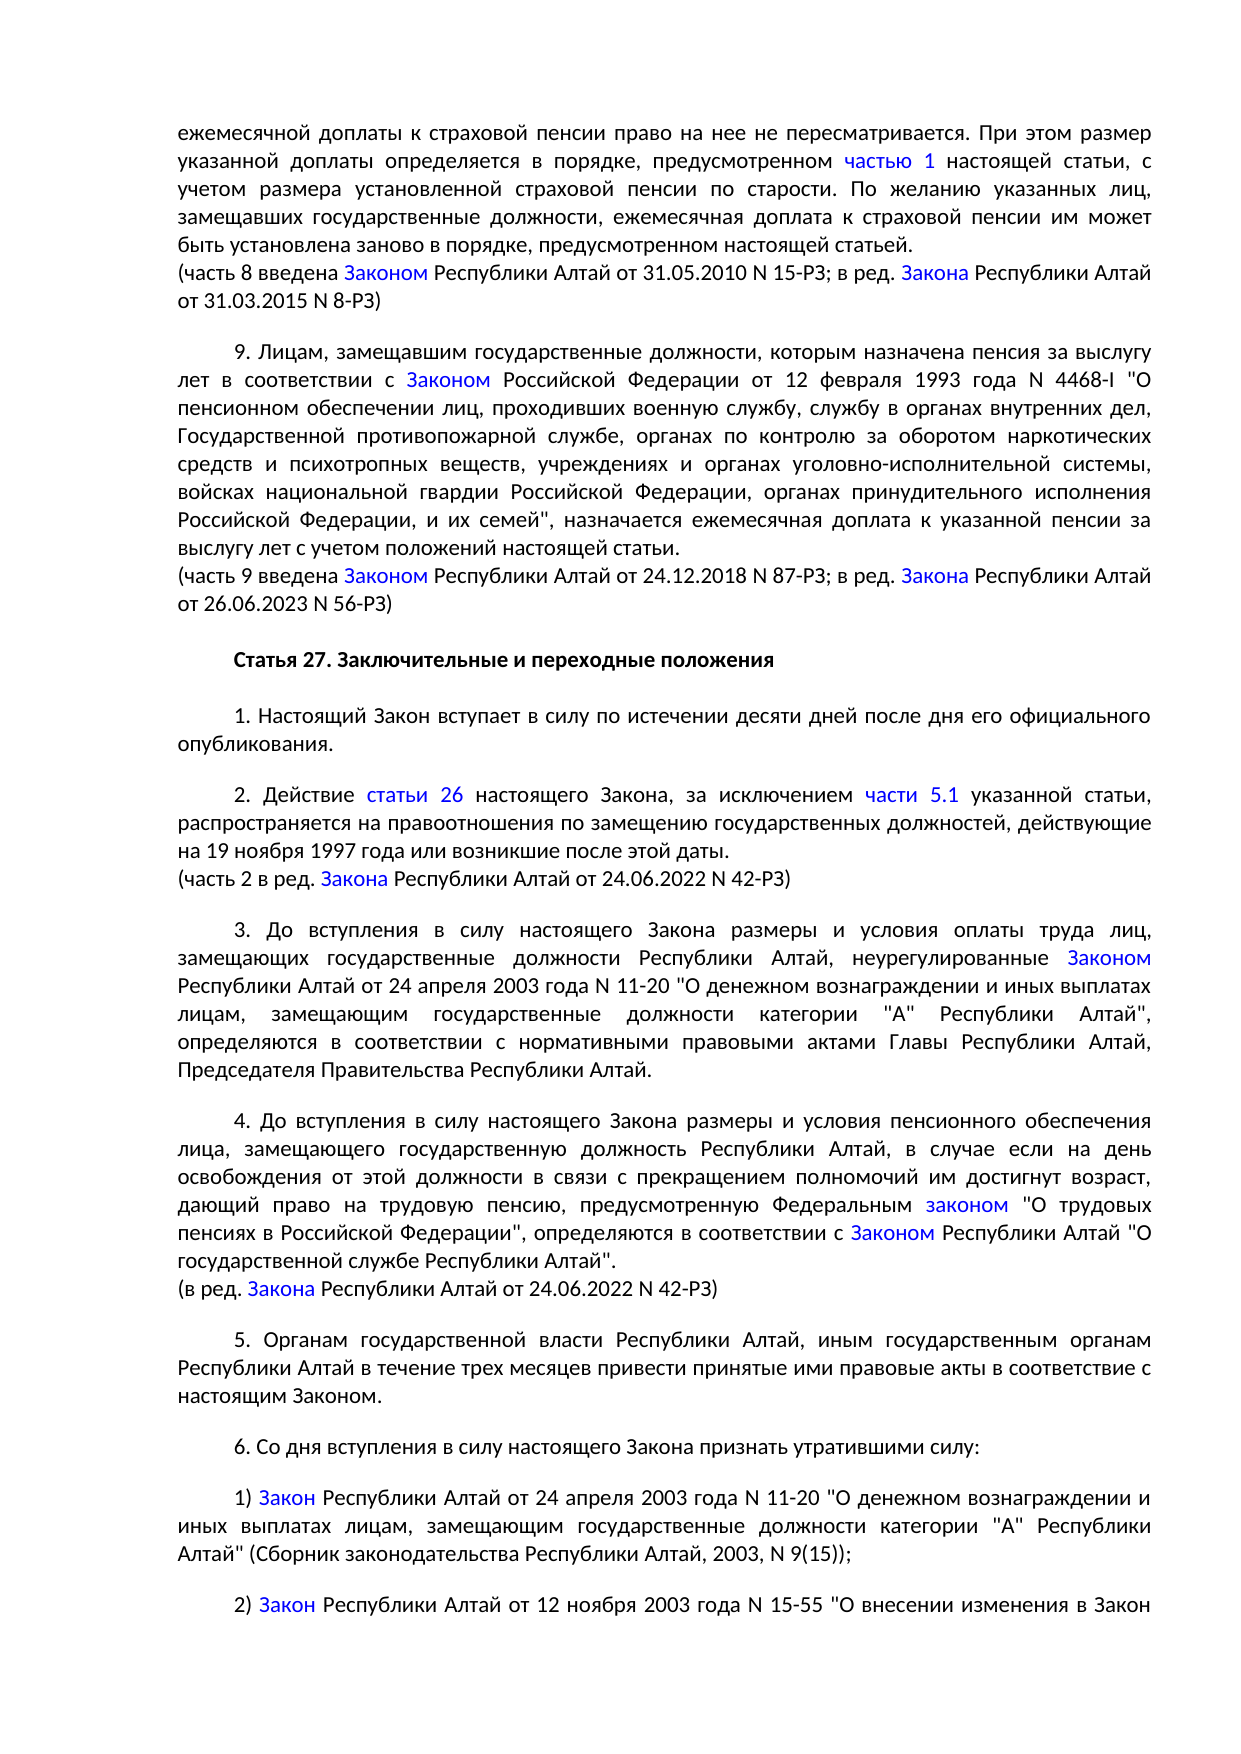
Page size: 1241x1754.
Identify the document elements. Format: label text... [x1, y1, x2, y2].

text 2. Действие статьи 26 настоящего Закона, за исключением части 5.1 указанной статьи, распространяется на правоотношения по замещению государственных должностей, действующие на 19 ноября 1997 года или возникшие после этой даты. [177, 780, 1152, 864]
text (в ред. Закона Республики Алтай от 24.06.2022 N 42-РЗ) [177, 1274, 1152, 1303]
text 3. До вступления в силу настоящего Закона размеры и условия оплаты труда лиц, замещающих государственные должности Республики Алтай, неурегулированные Законом Республики Алтай от 24 апреля 2003 года N 11-20 "О денежном вознаграждении и иных выплатах лицам, замещающим государственные должности категории "А" Республики Алтай", определяются в соответствии с нормативными правовыми актами Главы Республики Алтай, Председателя Правительства Республики Алтай. [177, 915, 1152, 1083]
text 5. Органам государственной власти Республики Алтай, иным государственным органам Республики Алтай в течение трех месяцев привести принятые ими правовые акты в соответствие с настоящим Законом. [177, 1326, 1152, 1409]
text 1) Закон Республики Алтай от 24 апреля 2003 года N 11-20 "О денежном вознаграждении и иных выплатах лицам, замещающим государственные должности категории "А" Республики Алтай" (Сборник законодательства Республики Алтай, 2003, N 9(15)); [177, 1483, 1152, 1567]
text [177, 118, 1152, 258]
text (часть 2 в ред. Закона Республики Алтай от 24.06.2022 N 42-РЗ) [177, 864, 1152, 892]
text 4. До вступления в силу настоящего Закона размеры и условия пенсионного обеспечения лица, замещающего государственную должность Республики Алтай, в случае если на день освобождения от этой должности в связи с прекращением полномочий им достигнут возраст, дающий право на трудовую пенсию, предусмотренную Федеральным законом "О трудовых пенсиях в Российской Федерации", определяются в соответствии с Законом Республики Алтай "О государственной службе Республики Алтай". [177, 1106, 1152, 1274]
text (часть 9 введена Законом Республики Алтай от 24.12.2018 N 87-РЗ; в ред. Закона Республики Алтай от 26.06.2023 N 56-РЗ) [177, 561, 1152, 617]
text 1. Настоящий Закон вступает в силу по истечении десяти дней после дня его официального опубликования. [177, 701, 1152, 757]
title Статья 27. Заключительные и переходные положения [177, 645, 1152, 673]
text 9. Лицам, замещавшим государственные должности, которым назначена пенсия за выслугу лет в соответствии с Законом Российской Федерации от 12 февраля 1993 года N 4468-I "О пенсионном обеспечении лиц, проходивших военную службу, службу в органах внутренних дел, Государственной противопожарной службе, органах по контролю за оборотом наркотических средств и психотропных веществ, учреждениях и органах уголовно-исполнительной системы, войсках национальной гвардии Российской Федерации, органах принудительного исполнения Российской Федерации, и их семей", назначается ежемесячная доплата к указанной пенсии за выслугу лет с учетом положений настоящей статьи. [177, 337, 1152, 561]
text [177, 1590, 1152, 1618]
text 6. Со дня вступления в силу настоящего Закона признать утратившими силу: [177, 1432, 1152, 1461]
text (часть 8 введена Законом Республики Алтай от 31.05.2010 N 15-РЗ; в ред. Закона Республики Алтай от 31.03.2015 N 8-РЗ) [177, 258, 1152, 314]
